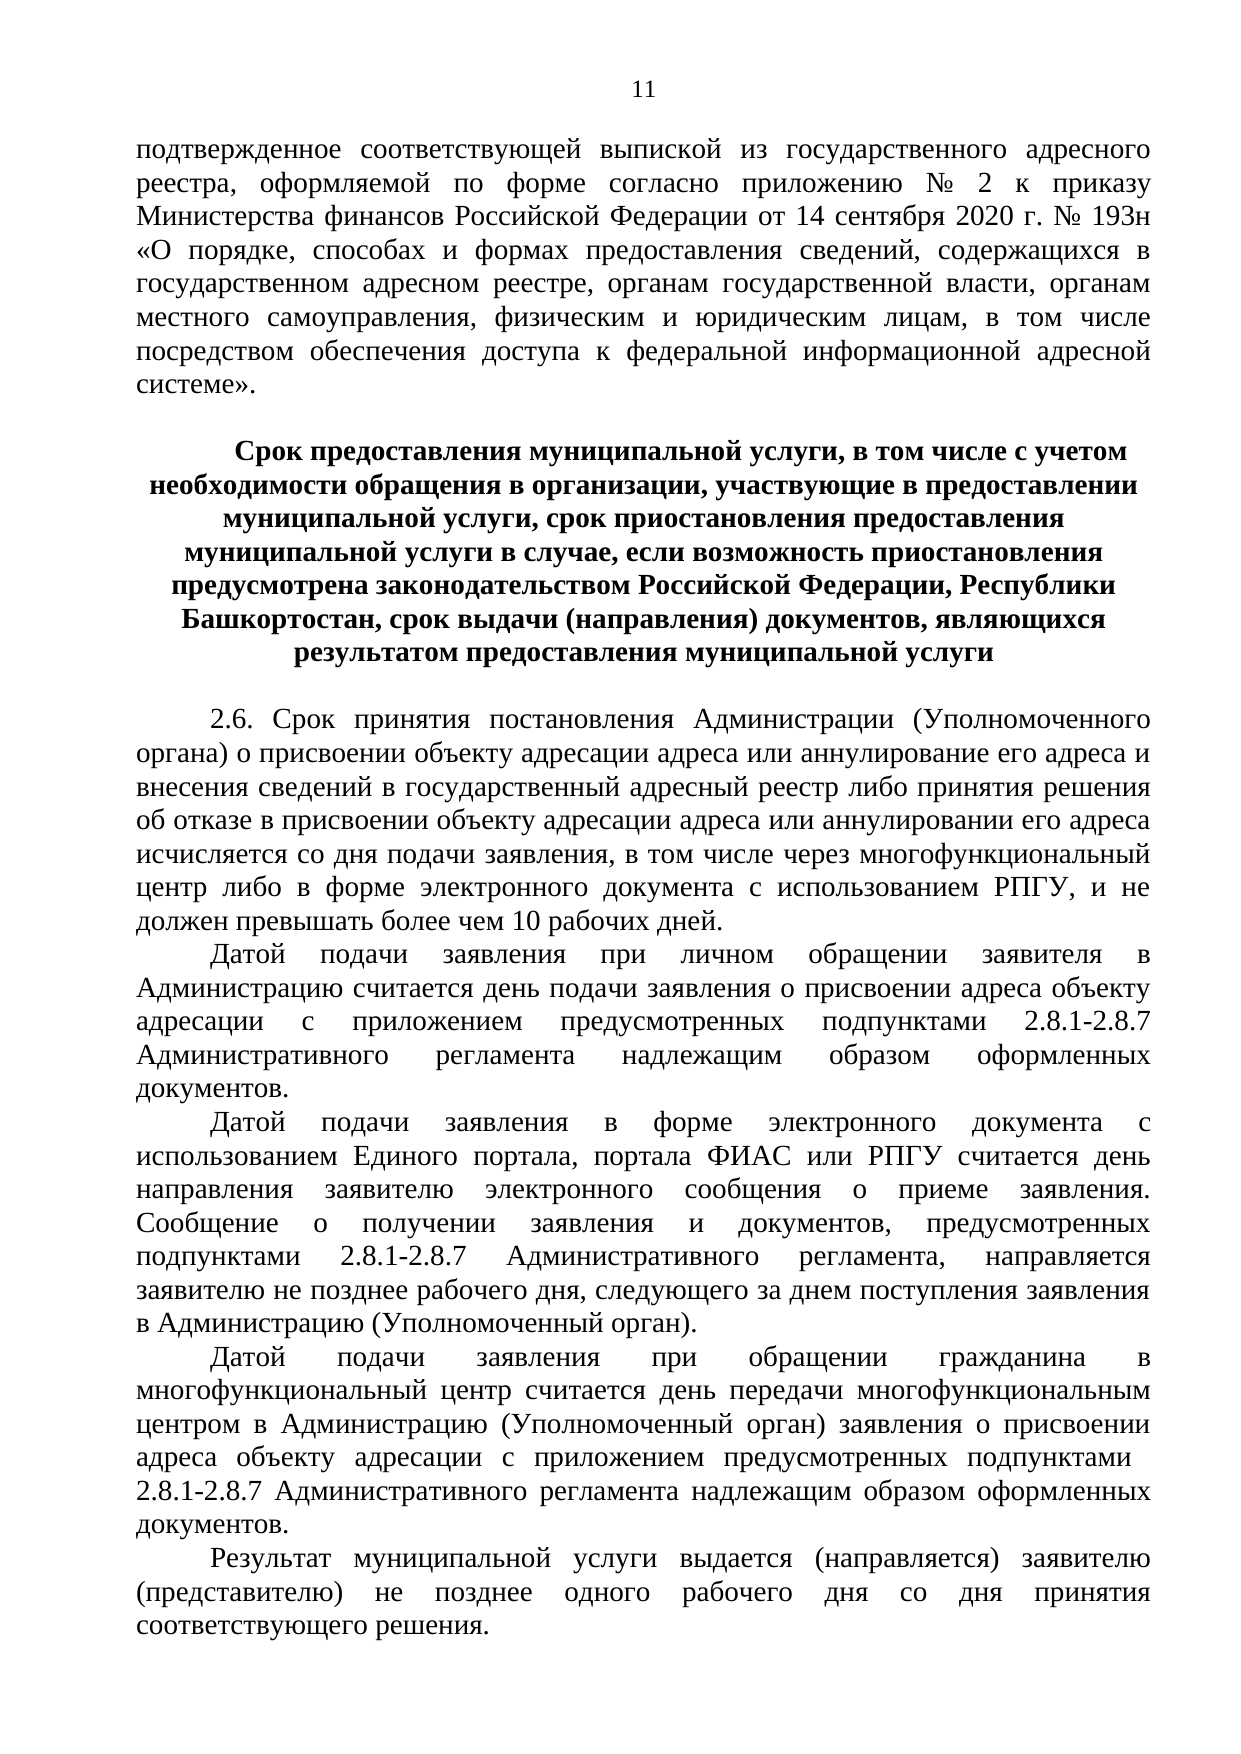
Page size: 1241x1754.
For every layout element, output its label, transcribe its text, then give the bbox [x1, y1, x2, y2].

text Срок предоставления муниципальной услуги, в том числе с учетом необходимости обращения в организации, участвующие в предоставлении муниципальной услуги, срок приостановления предоставления муниципальной услуги в случае, если возможность приостановления предусмотрена законодательством Российской Федерации, Республики Башкортостан, срок выдачи (направления) документов, являющихся результатом предоставления муниципальной услуги [136, 433, 1152, 668]
text Датой подачи заявления при обращении гражданина в многофункциональный центр считается день передачи многофункциональным центром в Администрацию (Уполномоченный орган) заявления о присвоении адреса объекту адресации с приложением предусмотренных подпунктами 2.8.1-2.8.7 Административного регламента надлежащим образом оформленных документов. [136, 1339, 1152, 1540]
text Датой подачи заявления в форме электронного документа с использованием Единого портала, портала ФИАС или РПГУ считается день направления заявителю электронного сообщения о приеме заявления. Сообщение о получении заявления и документов, предусмотренных подпунктами 2.8.1-2.8.7 Административного регламента, направляется заявителю не позднее рабочего дня, следующего за днем поступления заявления в Администрацию (Уполномоченный орган). [136, 1104, 1152, 1339]
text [136, 131, 1152, 400]
text Результат муниципальной услуги выдается (направляется) заявителю (представителю) не позднее одного рабочего дня со дня принятия соответствующего решения. [136, 1540, 1152, 1641]
text 2.6. Срок принятия постановления Администрации (Уполномоченного органа) о присвоении объекту адресации адреса или аннулирование его адреса и внесения сведений в государственный адресный реестр либо принятия решения об отказе в присвоении объекту адресации адреса или аннулировании его адреса исчисляется со дня подачи заявления, в том числе через многофункциональный центр либо в форме электронного документа с использованием РПГУ, и не должен превышать более чем 10 рабочих дней. [136, 702, 1152, 936]
text Датой подачи заявления при личном обращении заявителя в Администрацию считается день подачи заявления о присвоении адреса объекту адресации с приложением предусмотренных подпунктами 2.8.1-2.8.7 Административного регламента надлежащим образом оформленных документов. [136, 936, 1152, 1104]
